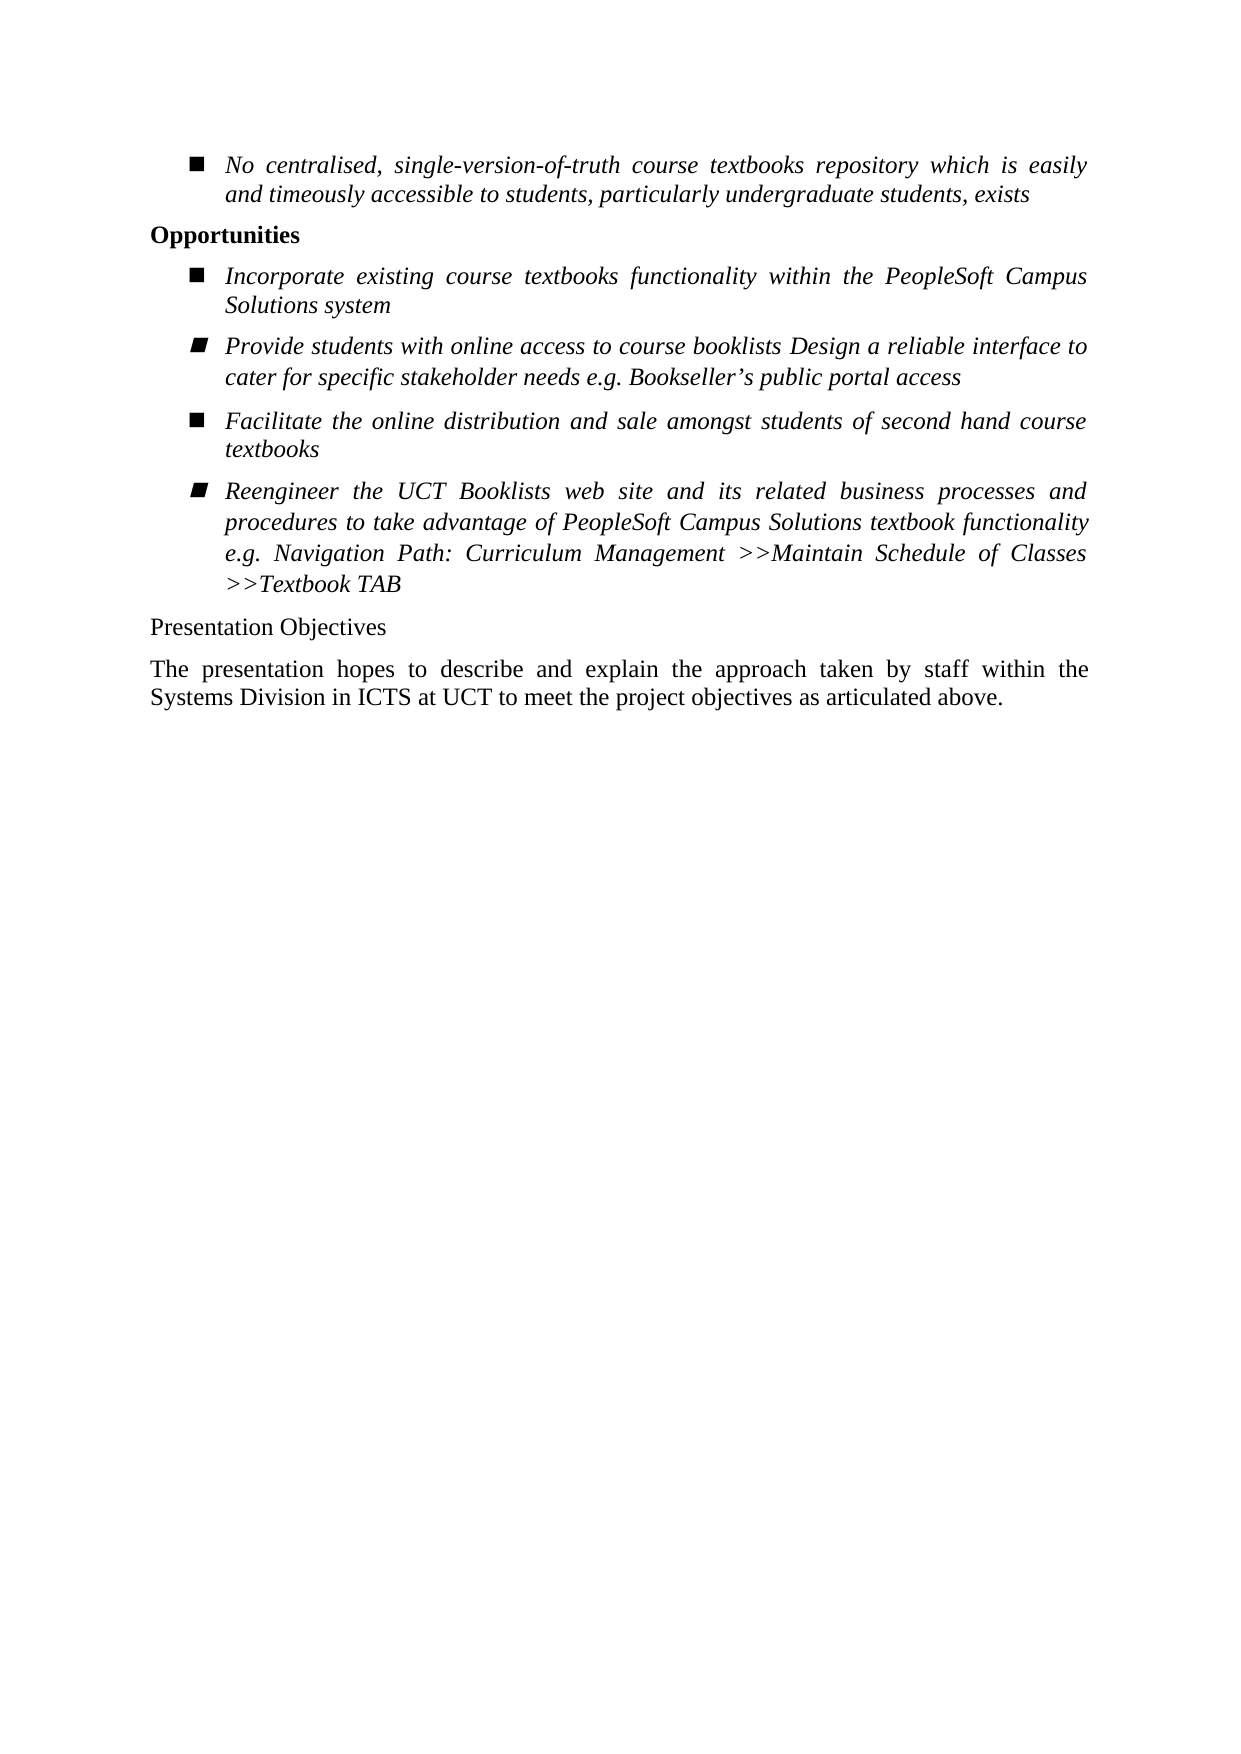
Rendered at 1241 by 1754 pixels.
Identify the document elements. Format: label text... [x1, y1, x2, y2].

list Provide students with online access to course booklists Design a reliable interface to cater for specific stakeholder needs e.g. Bookseller’s public portal access [187, 331, 1090, 391]
list No centralised, single-version-of-truth course textbooks repository which is easily and timeously accessible to students, particularly undergraduate students, exists [187, 150, 1090, 207]
list Incorporate existing course textbooks functionality within the PeopleSoft Campus Solutions system [187, 261, 1090, 319]
list Facilitate the online distribution and sale amongst students of second hand course textbooks [187, 406, 1090, 463]
text The presentation hopes to describe and explain the approach taken by staff within the Systems Division in ICTS at UCT to meet the project objectives as articulated above. [150, 654, 1090, 711]
text Presentation Objectives [150, 612, 1090, 641]
list Reengineer the UCT Booklists web site and its related business processes and procedures to take advantage of PeopleSoft Campus Solutions textbook functionality e.g. Navigation Path: Curriculum Management >>Maintain Schedule of Classes >>Textbook TAB [187, 476, 1090, 598]
text Opportunities [150, 220, 1090, 249]
